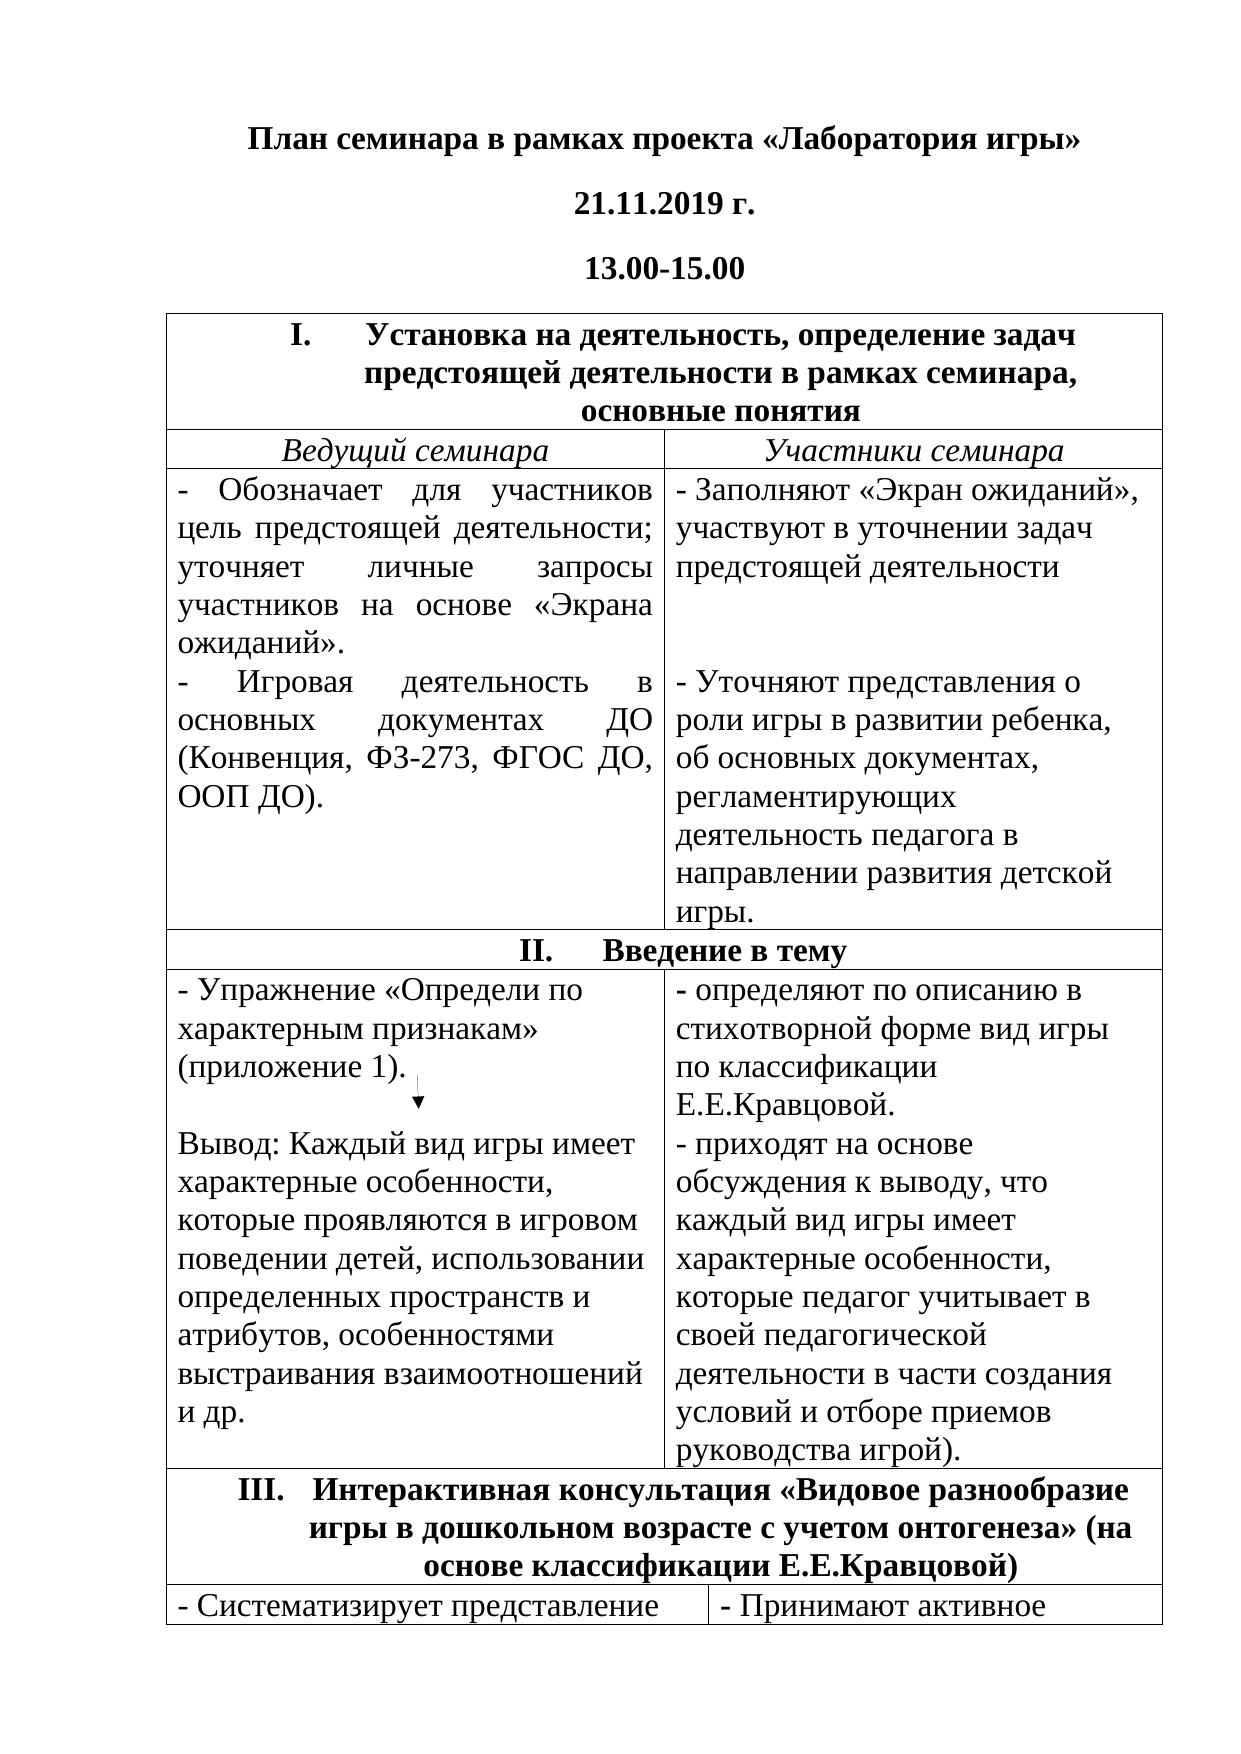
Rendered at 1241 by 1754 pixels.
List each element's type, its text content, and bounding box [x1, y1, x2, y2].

table_cell - Обозначает для участников цель предстоящей деятельности; уточняет личные запросы участников на основе «Экрана ожиданий». - Игровая деятельность в основных документах ДО (Конвенция, ФЗ-273, ФГОС ДО, ООП ДО). [167, 469, 664, 929]
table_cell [167, 1585, 708, 1623]
text 21.11.2019 г. [177, 183, 1152, 221]
table_cell - Заполняют «Экран ожиданий», участвуют в уточнении задач предстоящей деятельности - Уточняют представления о роли игры в развитии ребенка, об основных документах, регламентирующих деятельность педагога в направлении развития детской игры. [665, 469, 1162, 929]
text 13.00-15.00 [177, 248, 1152, 286]
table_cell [709, 1585, 1162, 1623]
table_cell - определяют по описанию в стихотворной форме вид игры по классификации Е.Е.Кравцовой. - приходят на основе обсуждения к выводу, что каждый вид игры имеет характерные особенности, которые педагог учитывает в своей педагогической деятельности в части создания условий и отборе приемов руководства игрой). [665, 970, 1162, 1468]
table_cell Введение в тему [167, 930, 1162, 969]
table_cell Интерактивная консультация «Видовое разнообразие игры в дошкольном возрасте с учетом онтогенеза» (на основе классификации Е.Е.Кравцовой) [167, 1469, 1162, 1584]
table_header Установка на деятельность, определение задач предстоящей деятельности в рамках семинара, основные понятия [167, 314, 1162, 429]
table_cell Участники семинара [665, 430, 1162, 468]
text План семинара в рамках проекта «Лаборатория игры» [177, 118, 1152, 156]
table_cell - Упражнение «Определи по характерным признакам» (приложение 1). Вывод: Каждый вид игры имеет характерные особенности, которые проявляются в игровом поведении детей, использовании определенных пространств и атрибутов, особенностями выстраивания взаимоотношений и др. [167, 970, 664, 1468]
table_cell Ведущий семинара [167, 430, 664, 468]
